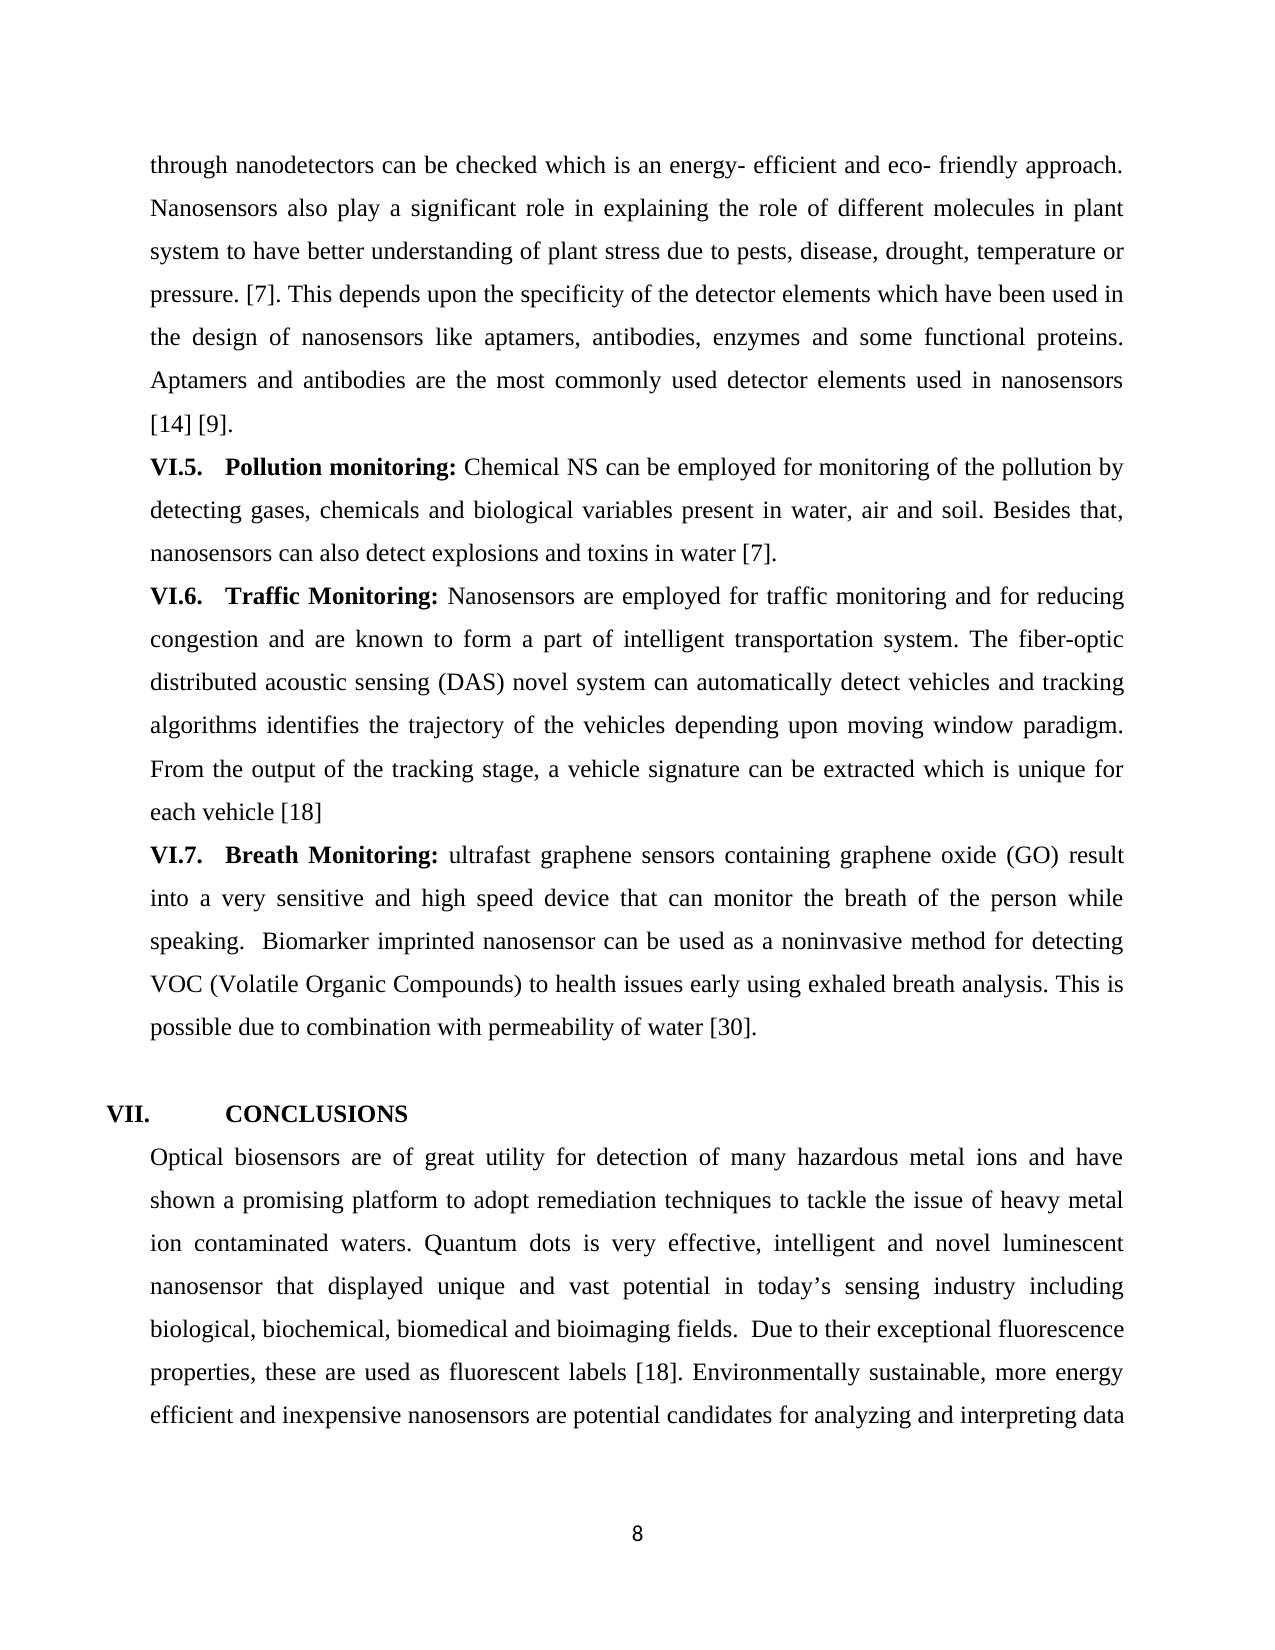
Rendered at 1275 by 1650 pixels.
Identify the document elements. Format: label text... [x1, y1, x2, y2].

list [150, 150, 1125, 437]
list Pollution monitoring: Chemical NS can be employed for monitoring of the pollution by detecting gases, chemicals and biological variables present in water, air and soil. Besides that, nanosensors can also detect explosions and toxins in water [7]. [150, 452, 1125, 567]
list Breath Monitoring: ultrafast graphene sensors containing graphene oxide (GO) result into a very sensitive and high speed device that can monitor the breath of the person while speaking. Biomarker imprinted nanosensor can be used as a noninvasive method for detecting VOC (Volatile Organic Compounds) to health issues early using exhaled breath analysis. This is possible due to combination with permeability of water [30]. [150, 840, 1125, 1041]
list Traffic Monitoring: Nanosensors are employed for traffic monitoring and for reducing congestion and are known to form a part of intelligent transportation system. The fiber-optic distributed acoustic sensing (DAS) novel system can automatically detect vehicles and tracking algorithms identifies the trajectory of the vehicles depending upon moving window paradigm. From the output of the tracking stage, a vehicle signature can be extracted which is unique for each vehicle [18] [150, 581, 1125, 826]
list CONCLUSIONS [150, 1099, 1125, 1127]
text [150, 1142, 1125, 1429]
